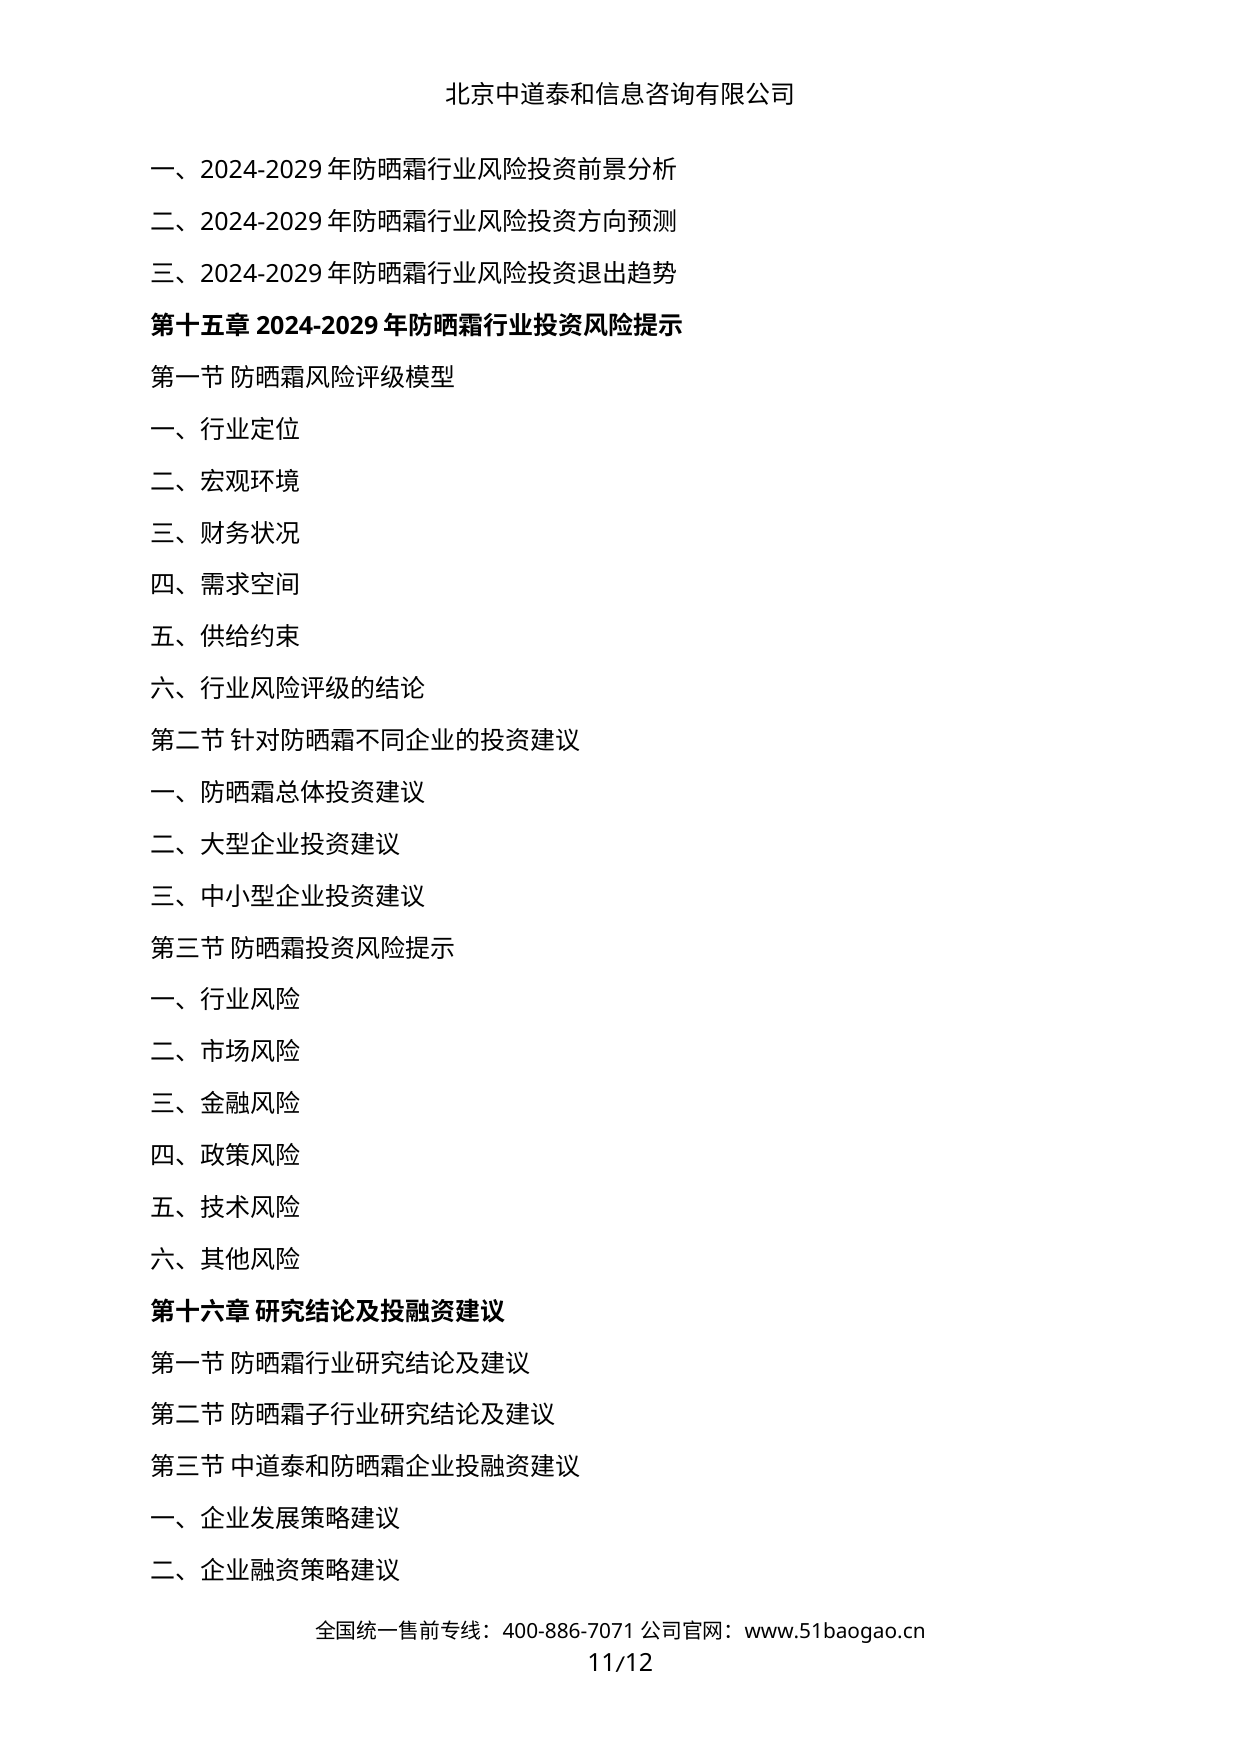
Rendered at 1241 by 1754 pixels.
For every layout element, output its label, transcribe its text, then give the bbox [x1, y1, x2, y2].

text 第十六章 研究结论及投融资建议 [150, 1291, 1090, 1327]
text 一、防晒霜总体投资建议 [150, 772, 1090, 809]
text 第二节 针对防晒霜不同企业的投资建议 [150, 721, 1090, 757]
text 三、中小型企业投资建议 [150, 876, 1090, 912]
text 第三节 防晒霜投资风险提示 [150, 928, 1090, 964]
text 第十五章 2024-2029年防晒霜行业投资风险提示 [150, 306, 1090, 342]
text 二、2024-2029年防晒霜行业风险投资方向预测 [150, 202, 1090, 238]
text 三、财务状况 [150, 513, 1090, 549]
text 二、宏观环境 [150, 461, 1090, 497]
text 三、金融风险 [150, 1084, 1090, 1120]
text 二、市场风险 [150, 1032, 1090, 1068]
text 一、行业风险 [150, 980, 1090, 1016]
text 第一节 防晒霜行业研究结论及建议 [150, 1343, 1090, 1379]
text 一、企业发展策略建议 [150, 1499, 1090, 1535]
text 第二节 防晒霜子行业研究结论及建议 [150, 1395, 1090, 1431]
text 三、2024-2029年防晒霜行业风险投资退出趋势 [150, 254, 1090, 290]
text 第一节 防晒霜风险评级模型 [150, 357, 1090, 394]
text 四、需求空间 [150, 565, 1090, 601]
text 第三节 中道泰和防晒霜企业投融资建议 [150, 1447, 1090, 1483]
text 六、行业风险评级的结论 [150, 669, 1090, 705]
text 五、供给约束 [150, 617, 1090, 653]
text 一、2024-2029年防晒霜行业风险投资前景分析 [150, 150, 1090, 186]
text 二、企业融资策略建议 [150, 1551, 1090, 1587]
text 五、技术风险 [150, 1187, 1090, 1224]
text 一、行业定位 [150, 409, 1090, 446]
text 六、其他风险 [150, 1239, 1090, 1276]
text 二、大型企业投资建议 [150, 824, 1090, 861]
text 四、政策风险 [150, 1136, 1090, 1172]
